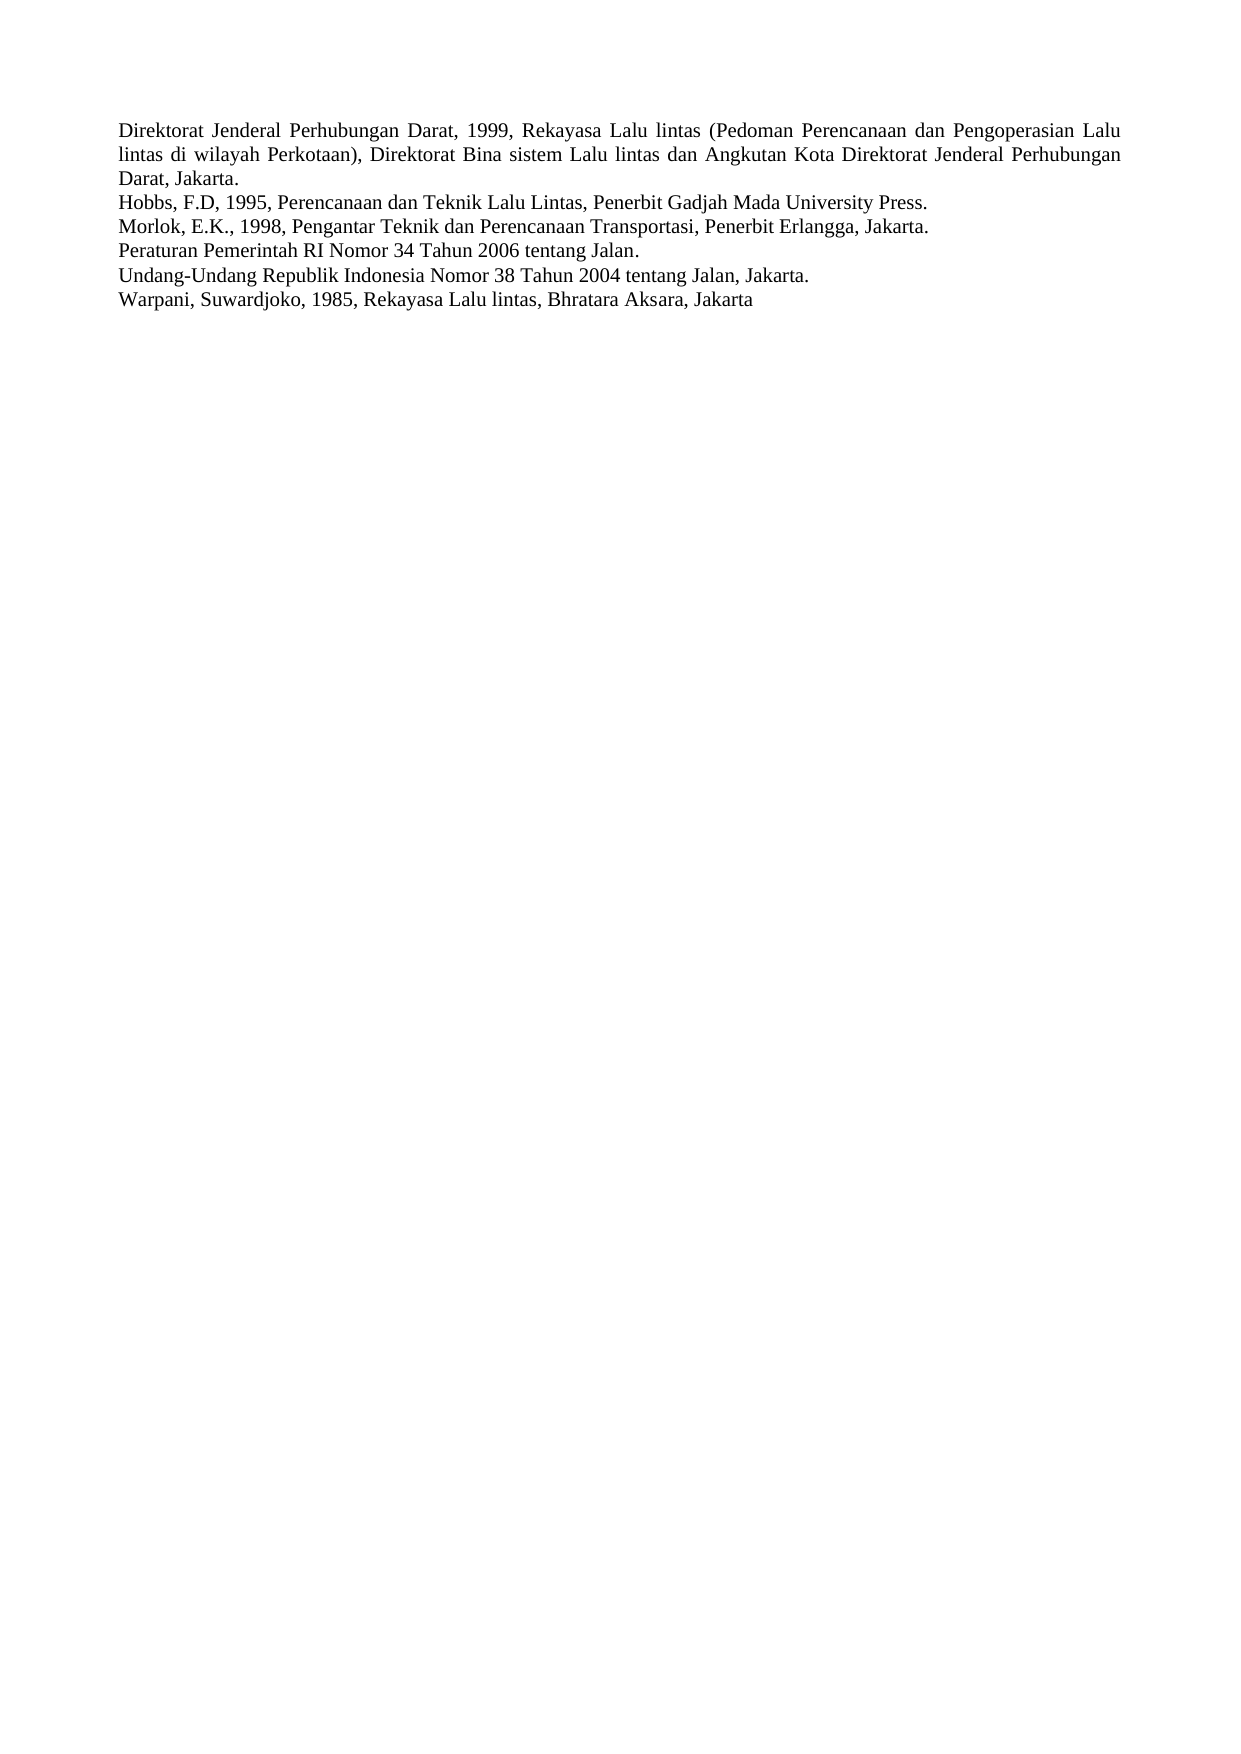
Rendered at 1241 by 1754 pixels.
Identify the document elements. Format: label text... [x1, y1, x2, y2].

text Warpani, Suwardjoko, 1985, Rekayasa Lalu lintas, Bhratara Aksara, Jakarta [118, 287, 1122, 311]
text Undang-Undang Republik Indonesia Nomor 38 Tahun 2004 tentang Jalan, Jakarta. [118, 262, 1122, 287]
text Peraturan Pemerintah RI Nomor 34 Tahun 2006 tentang Jalan. [118, 238, 1122, 262]
text Direktorat Jenderal Perhubungan Darat, 1999, Rekayasa Lalu lintas (Pedoman Perencanaan dan Pengoperasian Lalu lintas di wilayah Perkotaan), Direktorat Bina sistem Lalu lintas dan Angkutan Kota Direktorat Jenderal Perhubungan Darat, Jakarta. [118, 118, 1122, 190]
text Hobbs, F.D, 1995, Perencanaan dan Teknik Lalu Lintas, Penerbit Gadjah Mada University Press. [118, 190, 1122, 214]
text Morlok, E.K., 1998, Pengantar Teknik dan Perencanaan Transportasi, Penerbit Erlangga, Jakarta. [118, 214, 1122, 238]
